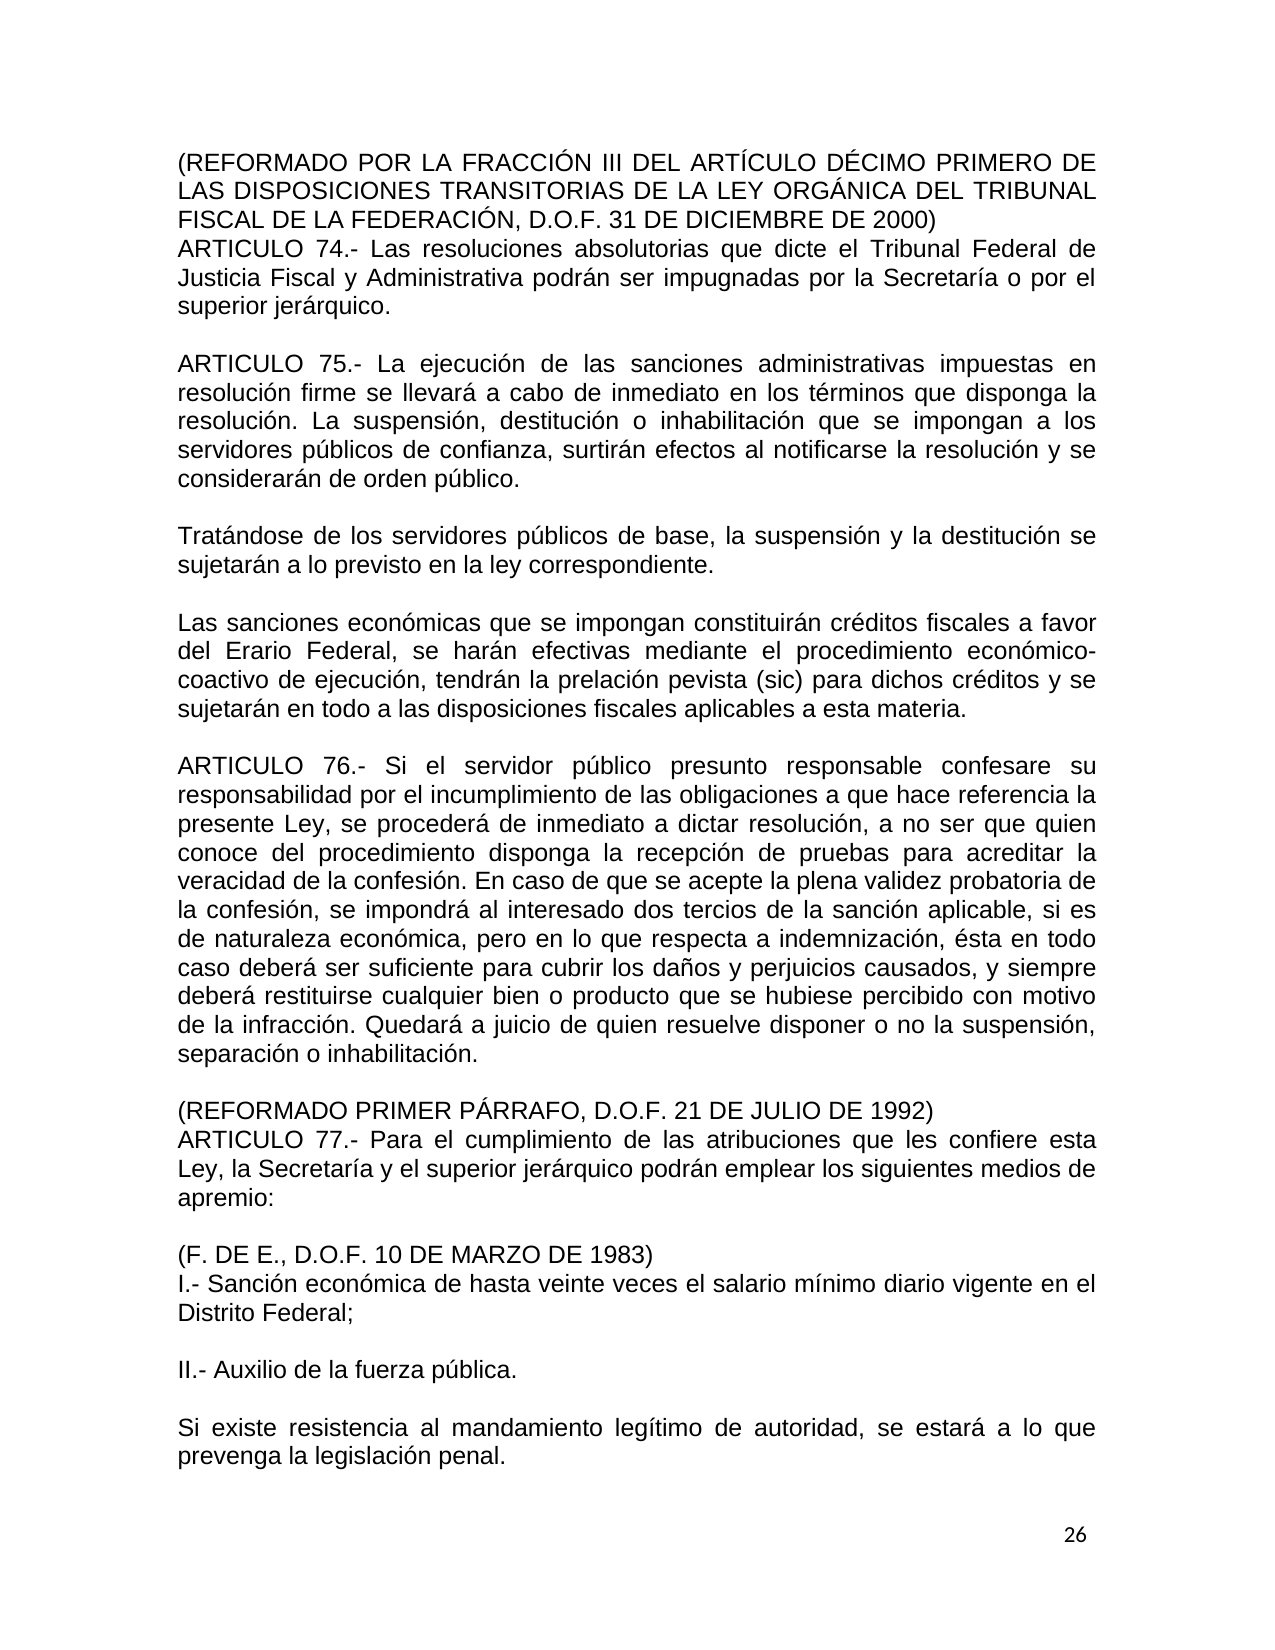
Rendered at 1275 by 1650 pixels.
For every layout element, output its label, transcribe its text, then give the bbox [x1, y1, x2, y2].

text ARTICULO 77.- Para el cumplimiento de las atribuciones que les confiere esta Ley, la Secretaría y el superior jerárquico podrán emplear los siguientes medios de apremio: [177, 1125, 1098, 1211]
text ARTICULO 76.- Si el servidor público presunto responsable confesare su responsabilidad por el incumplimiento de las obligaciones a que hace referencia la presente Ley, se procederá de inmediato a dictar resolución, a no ser que quien conoce del procedimiento disponga la recepción de pruebas para acreditar la veracidad de la confesión. En caso de que se acepte la plena validez probatoria de la confesión, se impondrá al interesado dos tercios de la sanción aplicable, si es de naturaleza económica, pero en lo que respecta a indemnización, ésta en todo caso deberá ser suficiente para cubrir los daños y perjuicios causados, y siempre deberá restituirse cualquier bien o producto que se hubiese percibido con motivo de la infracción. Quedará a juicio de quien resuelve disponer o no la suspensión, separación o inhabilitación. [177, 751, 1098, 1068]
text ARTICULO 75.- La ejecución de las sanciones administrativas impuestas en resolución firme se llevará a cabo de inmediato en los términos que disponga la resolución. La suspensión, destitución o inhabilitación que se impongan a los servidores públicos de confianza, surtirán efectos al notificarse la resolución y se considerarán de orden público. [177, 349, 1098, 493]
text (REFORMADO PRIMER PÁRRAFO, D.O.F. 21 DE JULIO DE 1992) [177, 1096, 1098, 1125]
text Las sanciones económicas que se impongan constituirán créditos fiscales a favor del Erario Federal, se harán efectivas mediante el procedimiento económico-coactivo de ejecución, tendrán la prelación pevista (sic) para dichos créditos y se sujetarán en todo a las disposiciones fiscales aplicables a esta materia. [177, 608, 1098, 723]
text II.- Auxilio de la fuerza pública. [177, 1355, 1098, 1384]
text (F. DE E., D.O.F. 10 DE MARZO DE 1983) [177, 1240, 1098, 1269]
text I.- Sanción económica de hasta veinte veces el salario mínimo diario vigente en el Distrito Federal; [177, 1269, 1098, 1326]
text Si existe resistencia al mandamiento legítimo de autoridad, se estará a lo que prevenga la legislación penal. [177, 1413, 1098, 1470]
text ARTICULO 74.- Las resoluciones absolutorias que dicte el Tribunal Federal de Justicia Fiscal y Administrativa podrán ser impugnadas por la Secretaría o por el superior jerárquico. [177, 234, 1098, 320]
text Tratándose de los servidores públicos de base, la suspensión y la destitución se sujetarán a lo previsto en la ley correspondiente. [177, 521, 1098, 579]
